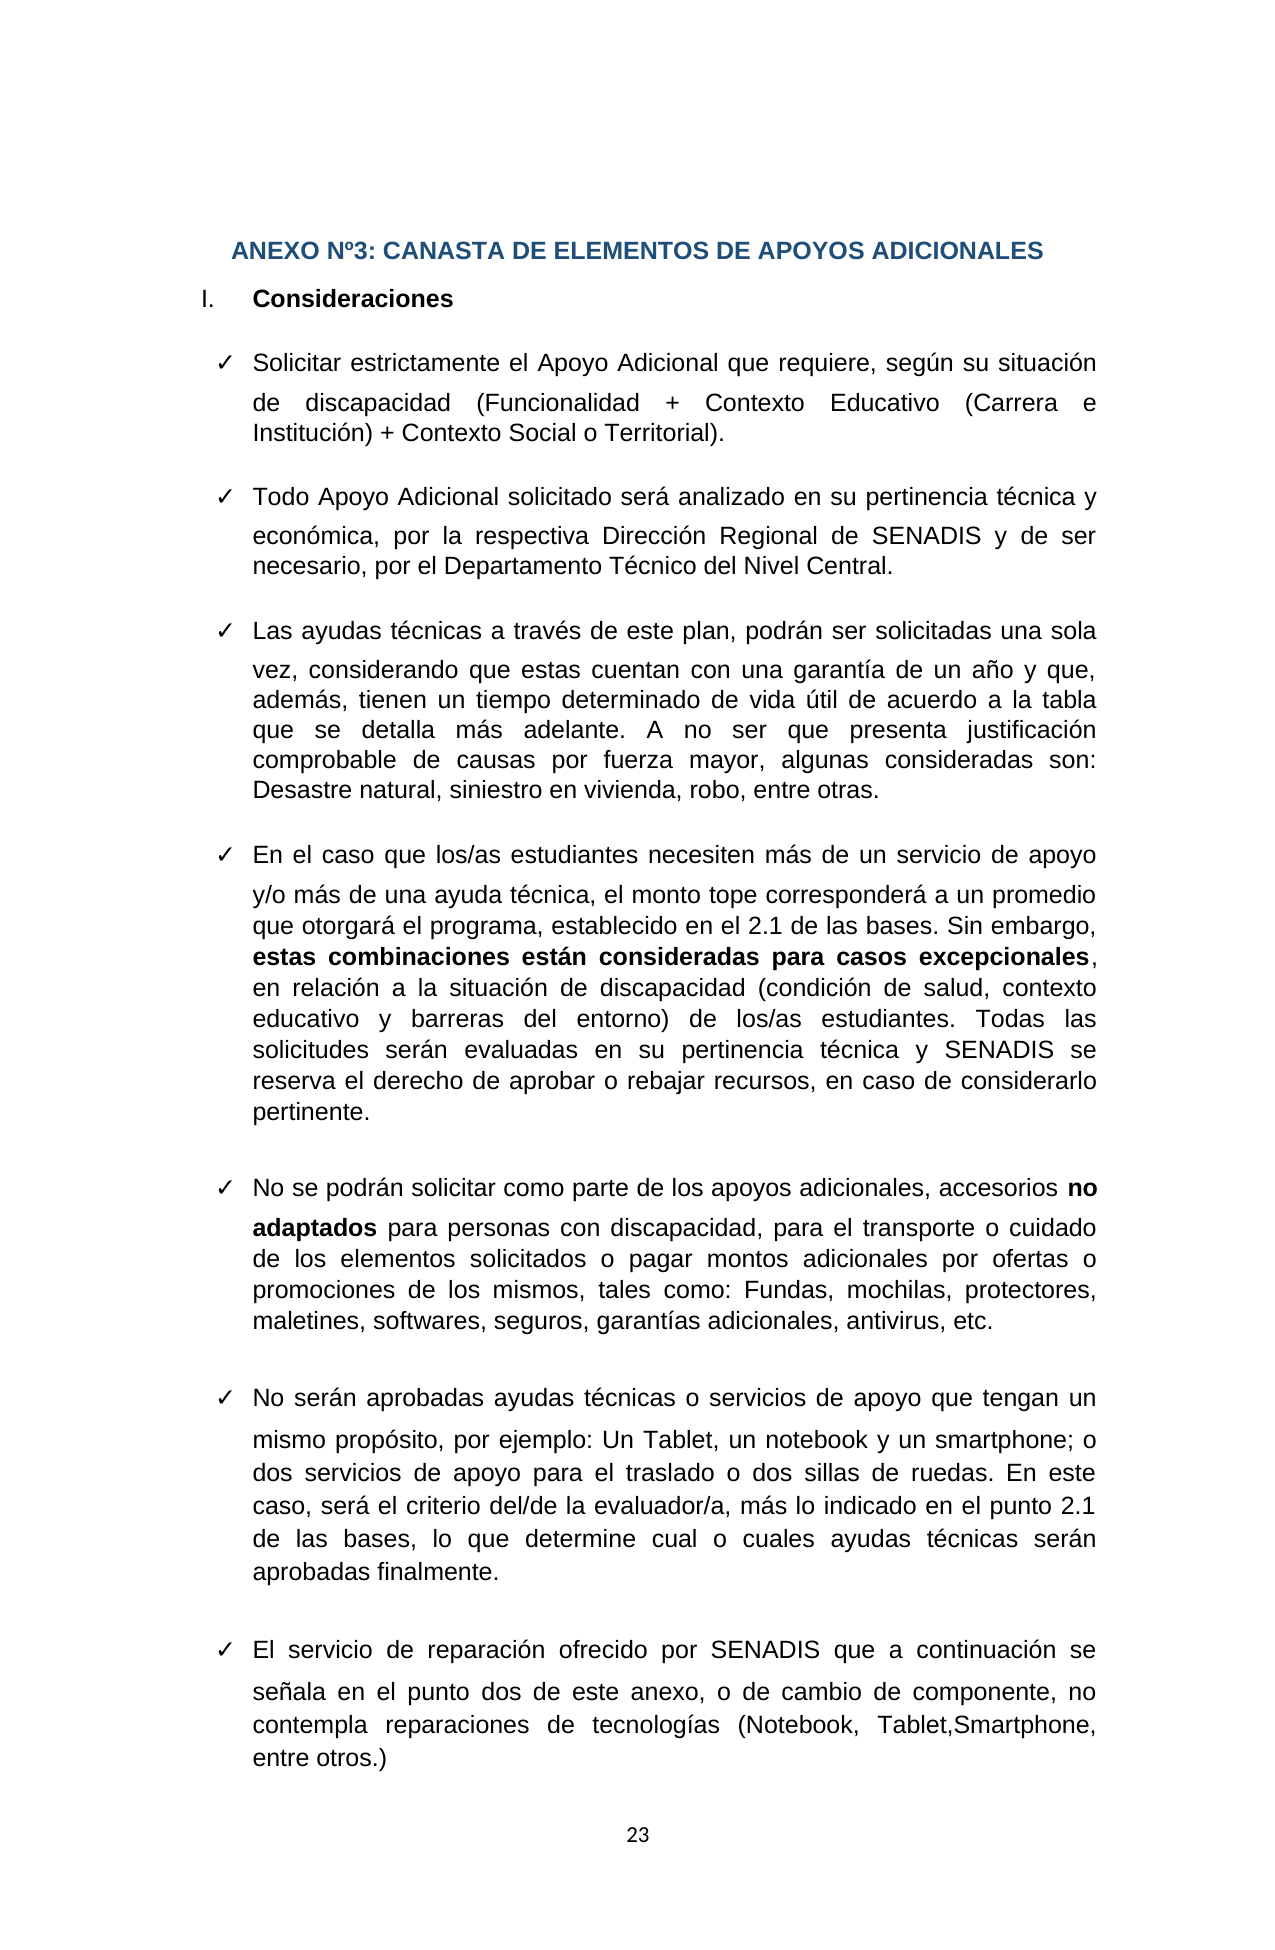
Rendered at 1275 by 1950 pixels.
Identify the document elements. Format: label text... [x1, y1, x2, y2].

list No se podrán solicitar como parte de los apoyos adicionales, accesorios no adaptados para personas con discapacidad, para el transporte o cuidado de los elementos solicitados o pagar montos adicionales por ofertas o promociones de los mismos, tales como: Fundas, mochilas, protectores, maletines, softwares, seguros, garantías adicionales, antivirus, etc. [215, 1159, 1098, 1334]
list No serán aprobadas ayudas técnicas o servicios de apoyo que tengan un mismo propósito, por ejemplo: Un Tablet, un notebook y un smartphone; o dos servicios de apoyo para el traslado o dos sillas de ruedas. En este caso, será el criterio del/de la evaluador/a, más lo indicado en el punto 2.1 de las bases, lo que determine cual o cuales ayudas técnicas serán aprobadas finalmente. [215, 1370, 1098, 1586]
list Consideraciones [215, 284, 1098, 313]
list Las ayudas técnicas a través de este plan, podrán ser solicitadas una sola vez, considerando que estas cuentan con una garantía de un año y que, además, tienen un tiempo determinado de vida útil de acuerdo a la tabla que se detalla más adelante. A no ser que presenta justificación comprobable de causas por fuerza mayor, algunas consideradas son: Desastre natural, siniestro en vivienda, robo, entre otras. [215, 602, 1098, 804]
list Todo Apoyo Adicional solicitado será analizado en su pertinencia técnica y económica, por la respectiva Dirección Regional de SENADIS y de ser necesario, por el Departamento Técnico del Nivel Central. [215, 468, 1098, 580]
text ANEXO Nº3: CANASTA DE ELEMENTOS DE APOYOS ADICIONALES [177, 236, 1098, 265]
list En el caso que los/as estudiantes necesiten más de un servicio de apoyo y/o más de una ayuda técnica, el monto tope corresponderá a un promedio que otorgará el programa, establecido en el 2.1 de las bases. Sin embargo, estas combinaciones están consideradas para casos excepcionales, en relación a la situación de discapacidad (condición de salud, contexto educativo y barreras del entorno) de los/as estudiantes. Todas las solicitudes serán evaluadas en su pertinencia técnica y SENADIS se reserva el derecho de aprobar o rebajar recursos, en caso de considerarlo pertinente. [215, 826, 1098, 1126]
list Solicitar estrictamente el Apoyo Adicional que requiere, según su situación de discapacidad (Funcionalidad + Contexto Educativo (Carrera e Institución) + Contexto Social o Territorial). [215, 335, 1098, 446]
list El servicio de reparación ofrecido por SENADIS que a continuación se señala en el punto dos de este anexo, o de cambio de componente, no contempla reparaciones de tecnologías (Notebook, Tablet,Smartphone, entre otros.) [215, 1621, 1098, 1772]
